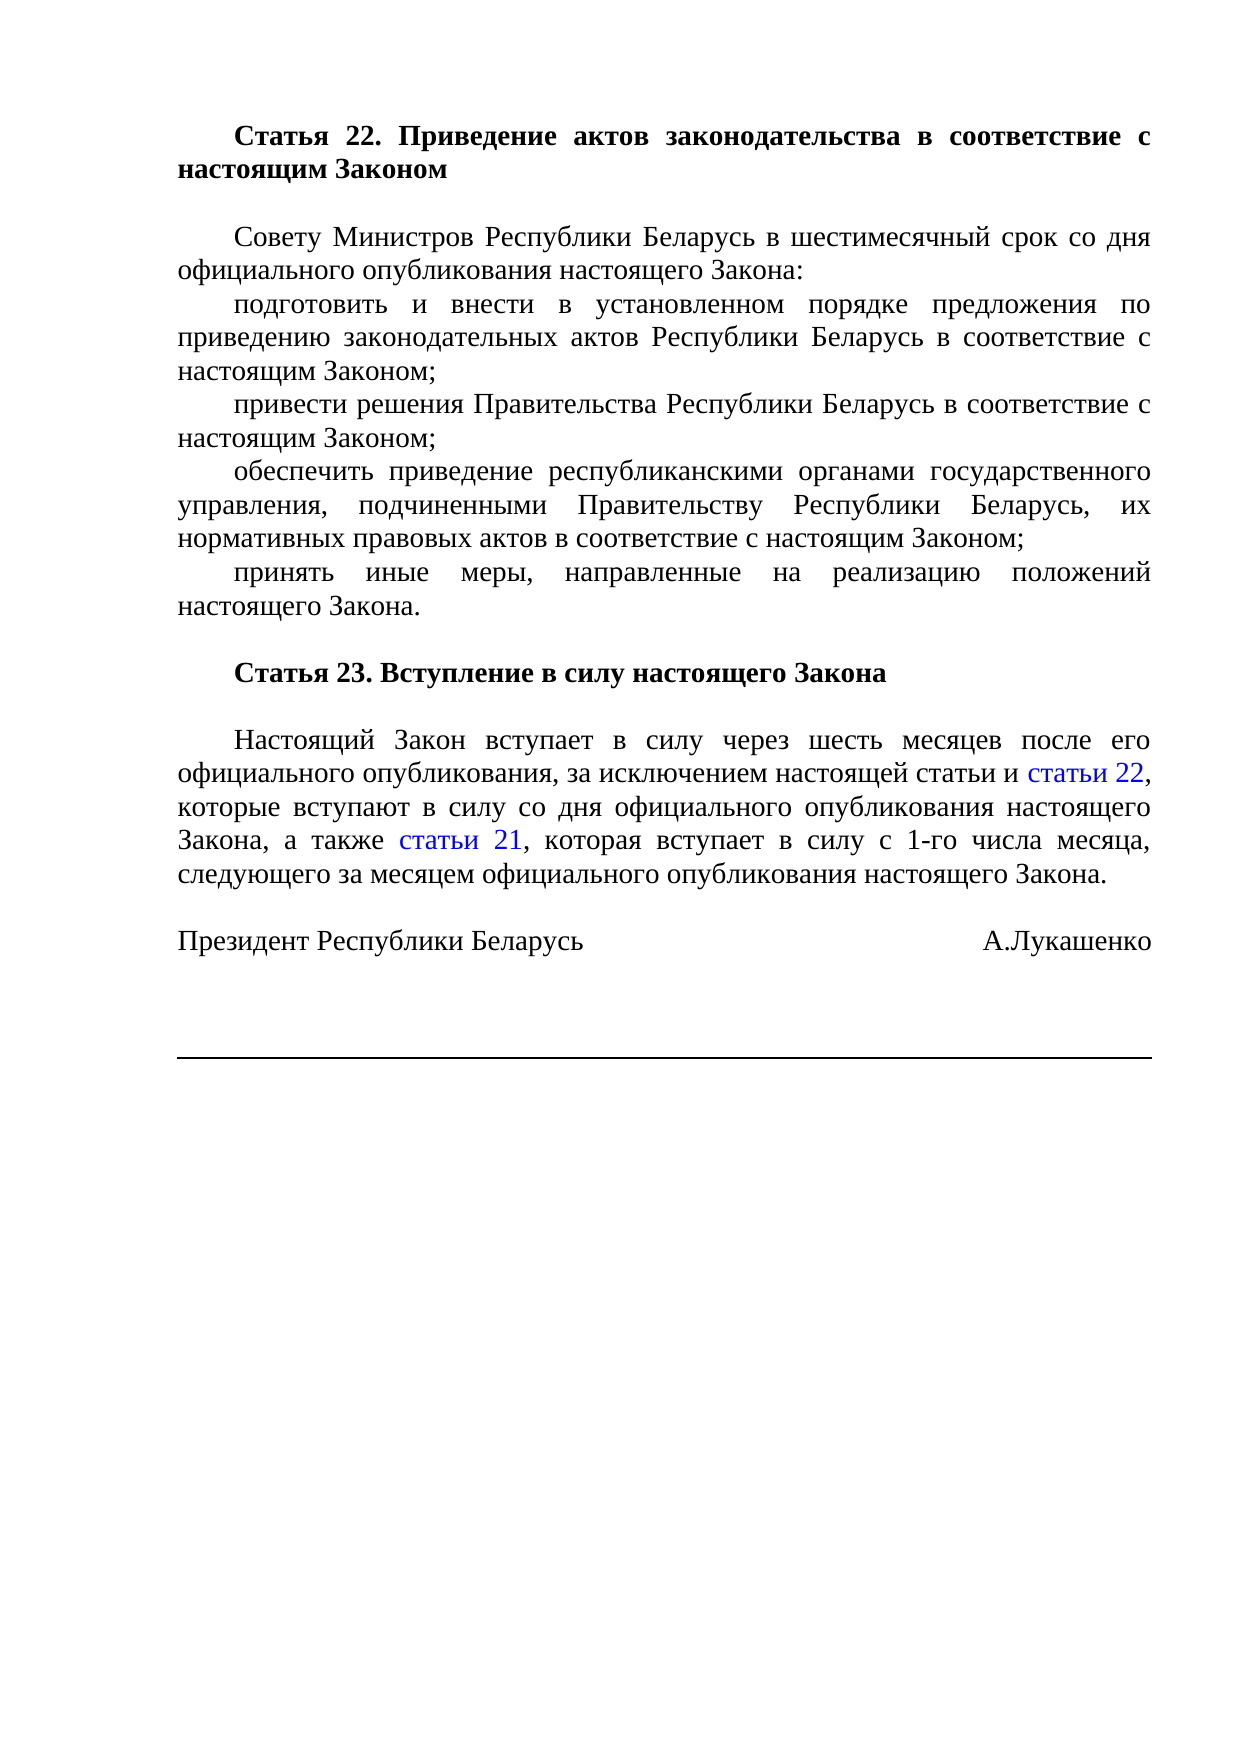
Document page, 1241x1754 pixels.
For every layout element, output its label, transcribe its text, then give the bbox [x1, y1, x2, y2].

table_header А.Лукашенко [664, 923, 1152, 957]
text подготовить и внести в установленном порядке предложения по приведению законодательных актов Республики Беларусь в соответствие с настоящим Законом; [177, 286, 1152, 386]
text привести решения Правительства Республики Беларусь в соответствие с настоящим Законом; [177, 386, 1152, 453]
text Статья 22. Приведение актов законодательства в соответствие с настоящим Законом [177, 118, 1152, 185]
text Статья 23. Вступление в силу настоящего Закона [177, 655, 1152, 688]
table_header Президент Республики Беларусь [177, 923, 664, 957]
text Совету Министров Республики Беларусь в шестимесячный срок со дня официального опубликования настоящего Закона: [177, 219, 1152, 286]
text Настоящий Закон вступает в силу через шесть месяцев после его официального опубликования, за исключением настоящей статьи и статьи 22, которые вступают в силу со дня официального опубликования настоящего Закона, а также статьи 21, которая вступает в силу с 1-го числа месяца, следующего за месяцем официального опубликования настоящего Закона. [177, 722, 1152, 889]
text принять иные меры, направленные на реализацию положений настоящего Закона. [177, 554, 1152, 621]
text обеспечить приведение республиканскими органами государственного управления, подчиненными Правительству Республики Беларусь, их нормативных правовых актов в соответствие с настоящим Законом; [177, 453, 1152, 554]
